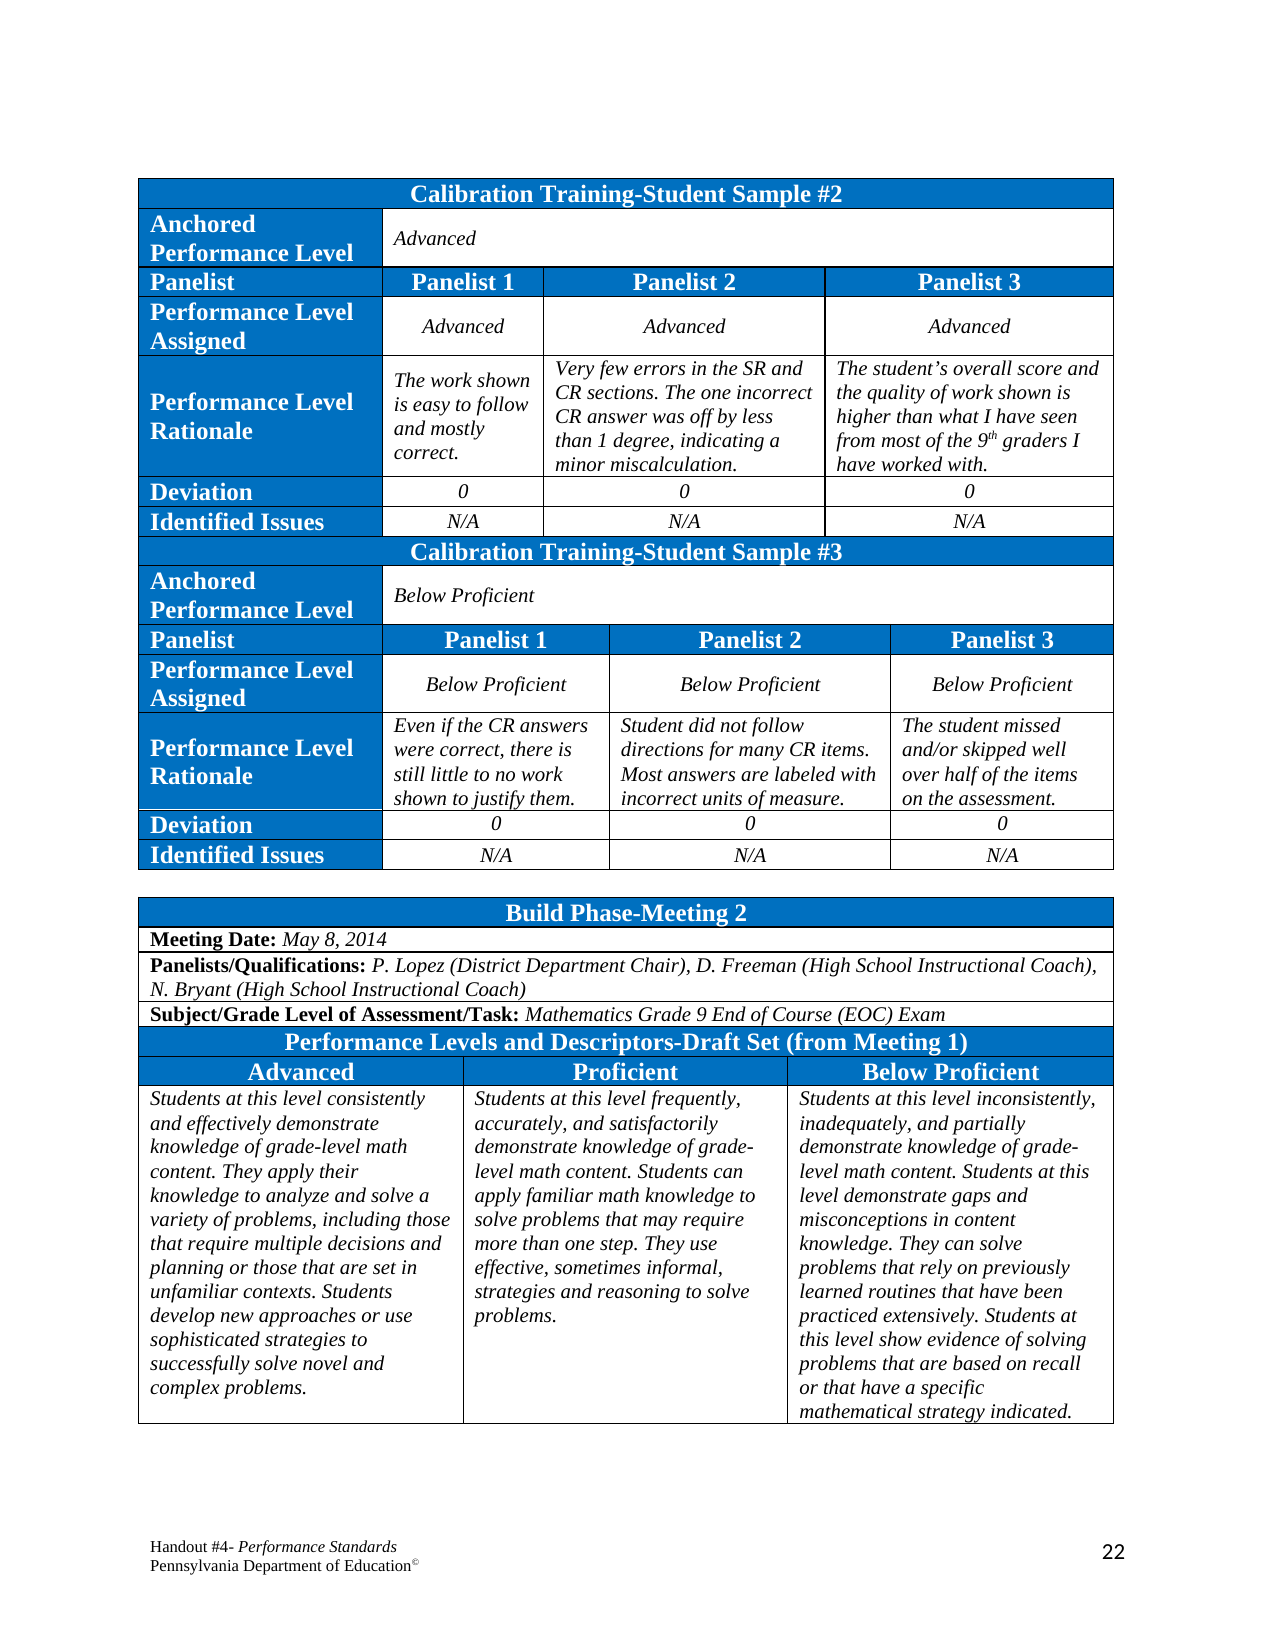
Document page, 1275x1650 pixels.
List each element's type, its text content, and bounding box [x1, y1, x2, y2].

table_cell Performance Level Rationale [139, 356, 382, 476]
table_cell Panelists/Qualifications: P. Lopez (District Department Chair), D. Freeman (High School Instructional Coach), N. Bryant (High School Instructional Coach) [139, 953, 1113, 1001]
table_cell Panelist 1 [383, 268, 543, 296]
table_cell Below Proficient [383, 566, 1113, 624]
table_cell Performance Levels and Descriptors-Draft Set (from Meeting 1) [139, 1027, 1113, 1056]
table_cell N/A [610, 840, 890, 869]
table_cell 0 [610, 811, 890, 839]
table_cell Advanced [383, 297, 543, 355]
table_cell 0 [383, 477, 543, 506]
table_cell Deviation [139, 811, 382, 839]
table_cell Advanced [383, 209, 1113, 266]
table_cell Deviation [139, 477, 382, 506]
table_cell N/A [826, 507, 1113, 536]
table_cell Panelist [139, 625, 382, 654]
table_cell Subject/Grade Level of Assessment/Task: Mathematics Grade 9 End of Course (EOC) Exam [139, 1002, 1113, 1026]
table_cell N/A [891, 840, 1113, 869]
table_cell Proficient [464, 1057, 787, 1085]
table_cell N/A [544, 507, 824, 536]
table_cell 0 [383, 811, 609, 839]
table_header Build Phase-Meeting 2 [139, 898, 1113, 926]
table_cell Even if the CR answers were correct, there is still little to no work shown to justify them. [383, 713, 609, 809]
table_cell Identified Issues [139, 507, 382, 536]
table_cell 0 [826, 477, 1113, 506]
table_cell Calibration Training-Student Sample #3 [139, 537, 1113, 565]
table_cell Panelist 2 [544, 268, 824, 296]
table_cell Students at this level frequently, accurately, and satisfactorily demonstrate knowledge of grade-level math content. Students can apply familiar math knowledge to solve problems that may require more than one step. They use effective, sometimes informal, strategies and reasoning to solve problems. [464, 1086, 787, 1423]
table_cell Below Proficient [383, 655, 609, 712]
table_cell Students at this level consistently and effectively demonstrate knowledge of grade-level math content. They apply their knowledge to analyze and solve a variety of problems, including those that require multiple decisions and planning or those that are set in unfamiliar contexts. Students develop new approaches or use sophisticated strategies to successfully solve novel and complex problems. [139, 1086, 463, 1423]
table_cell Advanced [826, 297, 1113, 355]
table_cell Student did not follow directions for many CR items. Most answers are labeled with incorrect units of measure. [610, 713, 890, 809]
table_cell Panelist 3 [826, 268, 1113, 296]
table_cell Advanced [544, 297, 824, 355]
table_cell Below Proficient [610, 655, 890, 712]
table_cell The work shown is easy to follow and mostly correct. [383, 356, 543, 476]
table_cell Meeting Date: May 8, 2014 [139, 928, 1113, 951]
table_cell Identified Issues [139, 840, 382, 869]
table_cell Advanced [139, 1057, 463, 1085]
table_cell Below Proficient [891, 655, 1113, 712]
table_cell Panelist [139, 268, 382, 296]
table_header Calibration Training-Student Sample #2 [139, 179, 1113, 208]
table_cell Performance Level Rationale [139, 713, 382, 809]
table_cell The student’s overall score and the quality of work shown is higher than what I have seen from most of the 9th graders I have worked with. [826, 356, 1113, 476]
table_cell 0 [544, 477, 824, 506]
table_cell Below Proficient [788, 1057, 1113, 1085]
table_cell Very few errors in the SR and CR sections. The one incorrect CR answer was off by less than 1 degree, indicating a minor miscalculation. [544, 356, 824, 476]
table_cell Panelist 3 [891, 625, 1113, 654]
table_cell Anchored Performance Level [139, 566, 382, 624]
table_cell Panelist 1 [383, 625, 609, 654]
table_cell Performance Level Assigned [139, 297, 382, 355]
table_cell Panelist 2 [610, 625, 890, 654]
table_cell N/A [383, 507, 543, 536]
table_cell Students at this level inconsistently, inadequately, and partially demonstrate knowledge of grade-level math content. Students at this level demonstrate gaps and misconceptions in content knowledge. They can solve problems that rely on previously learned routines that have been practiced extensively. Students at this level show evidence of solving problems that are based on recall or that have a specific mathematical strategy indicated. [788, 1086, 1113, 1423]
table_cell The student missed and/or skipped well over half of the items on the assessment. [891, 713, 1113, 809]
table_cell 0 [891, 811, 1113, 839]
table_cell Anchored Performance Level [139, 209, 382, 266]
table_cell Performance Level Assigned [139, 655, 382, 712]
table_cell N/A [383, 840, 609, 869]
